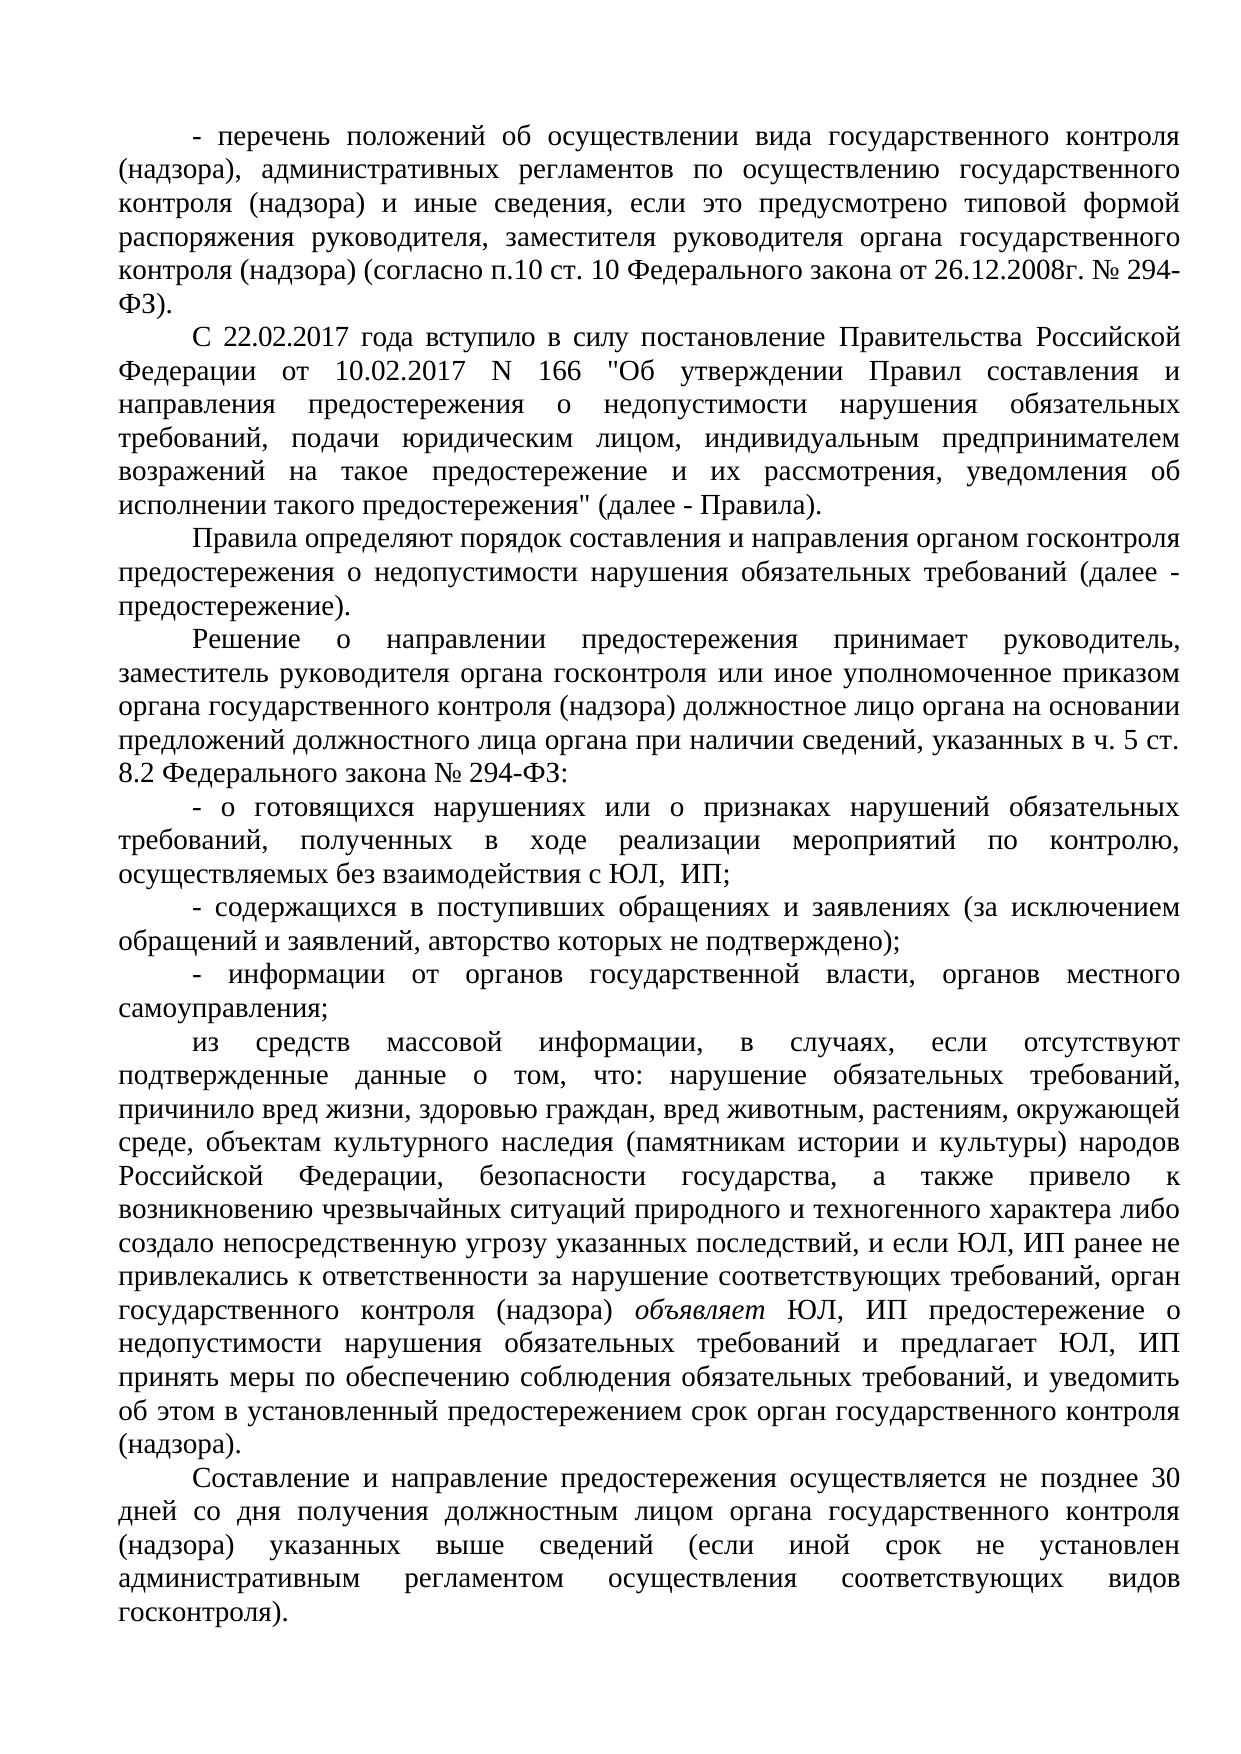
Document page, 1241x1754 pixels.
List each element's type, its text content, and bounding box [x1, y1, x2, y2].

text Составление и направление предостережения осуществляется не позднее 30 дней со дня получения должностным лицом органа государственного контроля (надзора) указанных выше сведений (если иной срок не установлен административным регламентом осуществления соответствующих видов госконтроля). [118, 1460, 1181, 1627]
text - информации от органов государственной власти, органов местного самоуправления; [118, 957, 1181, 1024]
text - содержащихся в поступивших обращениях и заявлениях (за исключением обращений и заявлений, авторство которых не подтверждено); [118, 889, 1181, 957]
text - о готовящихся нарушениях или о признаках нарушений обязательных требований, полученных в ходе реализации мероприятий по контролю, осуществляемых без взаимодействия с ЮЛ, ИП; [118, 789, 1181, 889]
text - перечень положений об осуществлении вида государственного контроля (надзора), административных регламентов по осуществлению государственного контроля (надзора) и иные сведения, если это предусмотрено типовой формой распоряжения руководителя, заместителя руководителя органа государственного контроля (надзора) (согласно п.10 ст. 10 Федерального закона от 26.12.2008г. № 294-ФЗ). [118, 118, 1181, 319]
text из средств массовой информации, в случаях, если отсутствуют подтвержденные данные о том, что: нарушение обязательных требований, причинило вред жизни, здоровью граждан, вред животным, растениям, окружающей среде, объектам культурного наследия (памятникам истории и культуры) народов Российской Федерации, безопасности государства, а также привело к возникновению чрезвычайных ситуаций природного и техногенного характера либо создало непосредственную угрозу указанных последствий, и если ЮЛ, ИП ранее не привлекались к ответственности за нарушение соответствующих требований, орган государственного контроля (надзора) объявляет ЮЛ, ИП предостережение о недопустимости нарушения обязательных требований и предлагает ЮЛ, ИП принять меры по обеспечению соблюдения обязательных требований, и уведомить об этом в установленный предостережением срок орган государственного контроля (надзора). [118, 1024, 1181, 1460]
text С 22.02.2017 года вступило в силу постановление Правительства Российской Федерации от 10.02.2017 N 166 "Об утверждении Правил составления и направления предостережения о недопустимости нарушения обязательных требований, подачи юридическим лицом, индивидуальным предпринимателем возражений на такое предостережение и их рассмотрения, уведомления об исполнении такого предостережения" (далее - Правила). [118, 319, 1181, 521]
text Решение о направлении предостережения принимает руководитель, заместитель руководителя органа госконтроля или иное уполномоченное приказом органа государственного контроля (надзора) должностное лицо органа на основании предложений должностного лица органа при наличии сведений, указанных в ч. 5 ст. 8.2 Федерального закона № 294-ФЗ: [118, 621, 1181, 789]
text Правила определяют порядок составления и направления органом госконтроля предостережения о недопустимости нарушения обязательных требований (далее - предостережение). [118, 521, 1181, 621]
